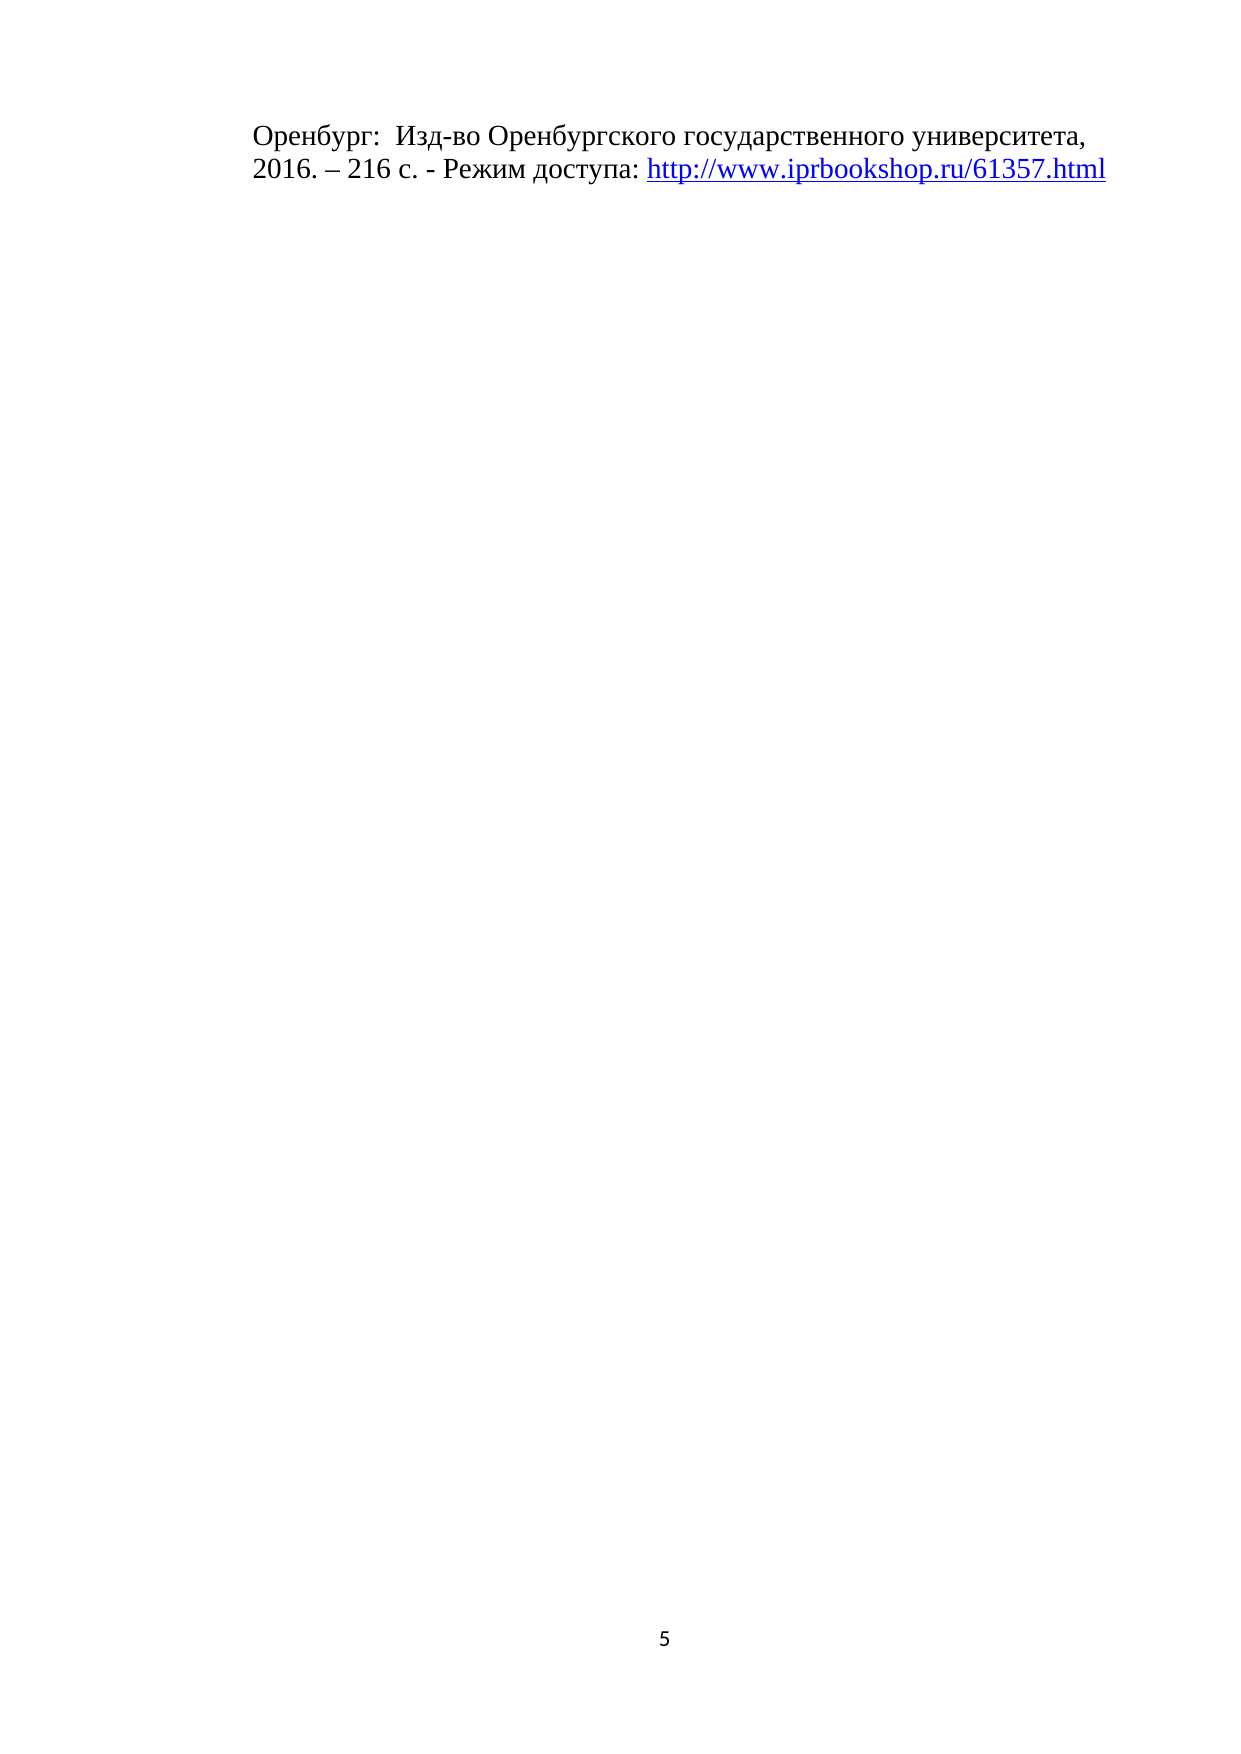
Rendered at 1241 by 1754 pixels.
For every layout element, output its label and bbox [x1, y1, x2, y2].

list [215, 118, 1152, 185]
